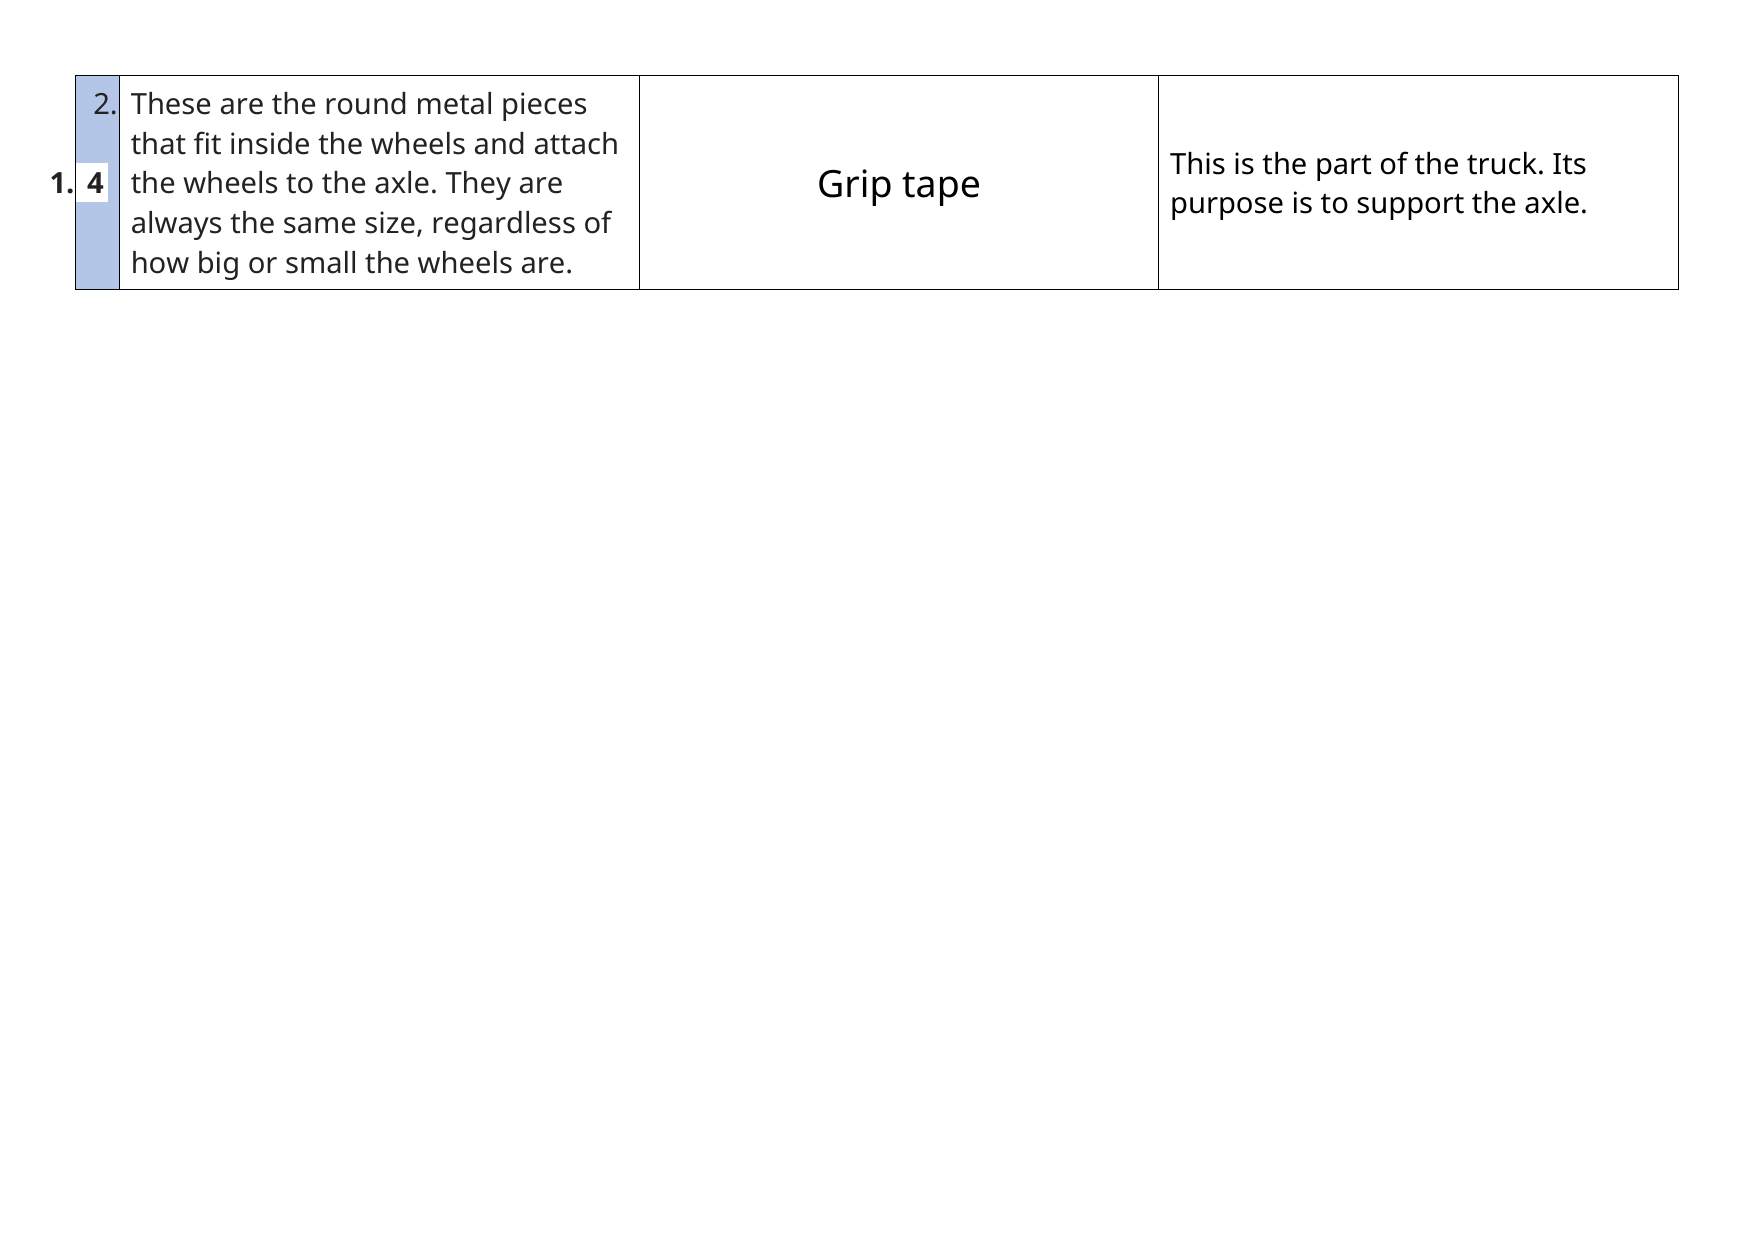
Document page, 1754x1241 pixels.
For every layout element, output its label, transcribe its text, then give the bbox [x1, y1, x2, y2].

table_cell Grip tape [640, 76, 1158, 289]
table_cell These are the round metal pieces that fit inside the wheels and attach the wheels to the axle. They are always the same size, regardless of how big or small the wheels are. [120, 76, 639, 289]
table_cell 4 [76, 76, 119, 289]
table_cell This is the part of the truck. Its purpose is to support the axle. [1159, 76, 1678, 289]
